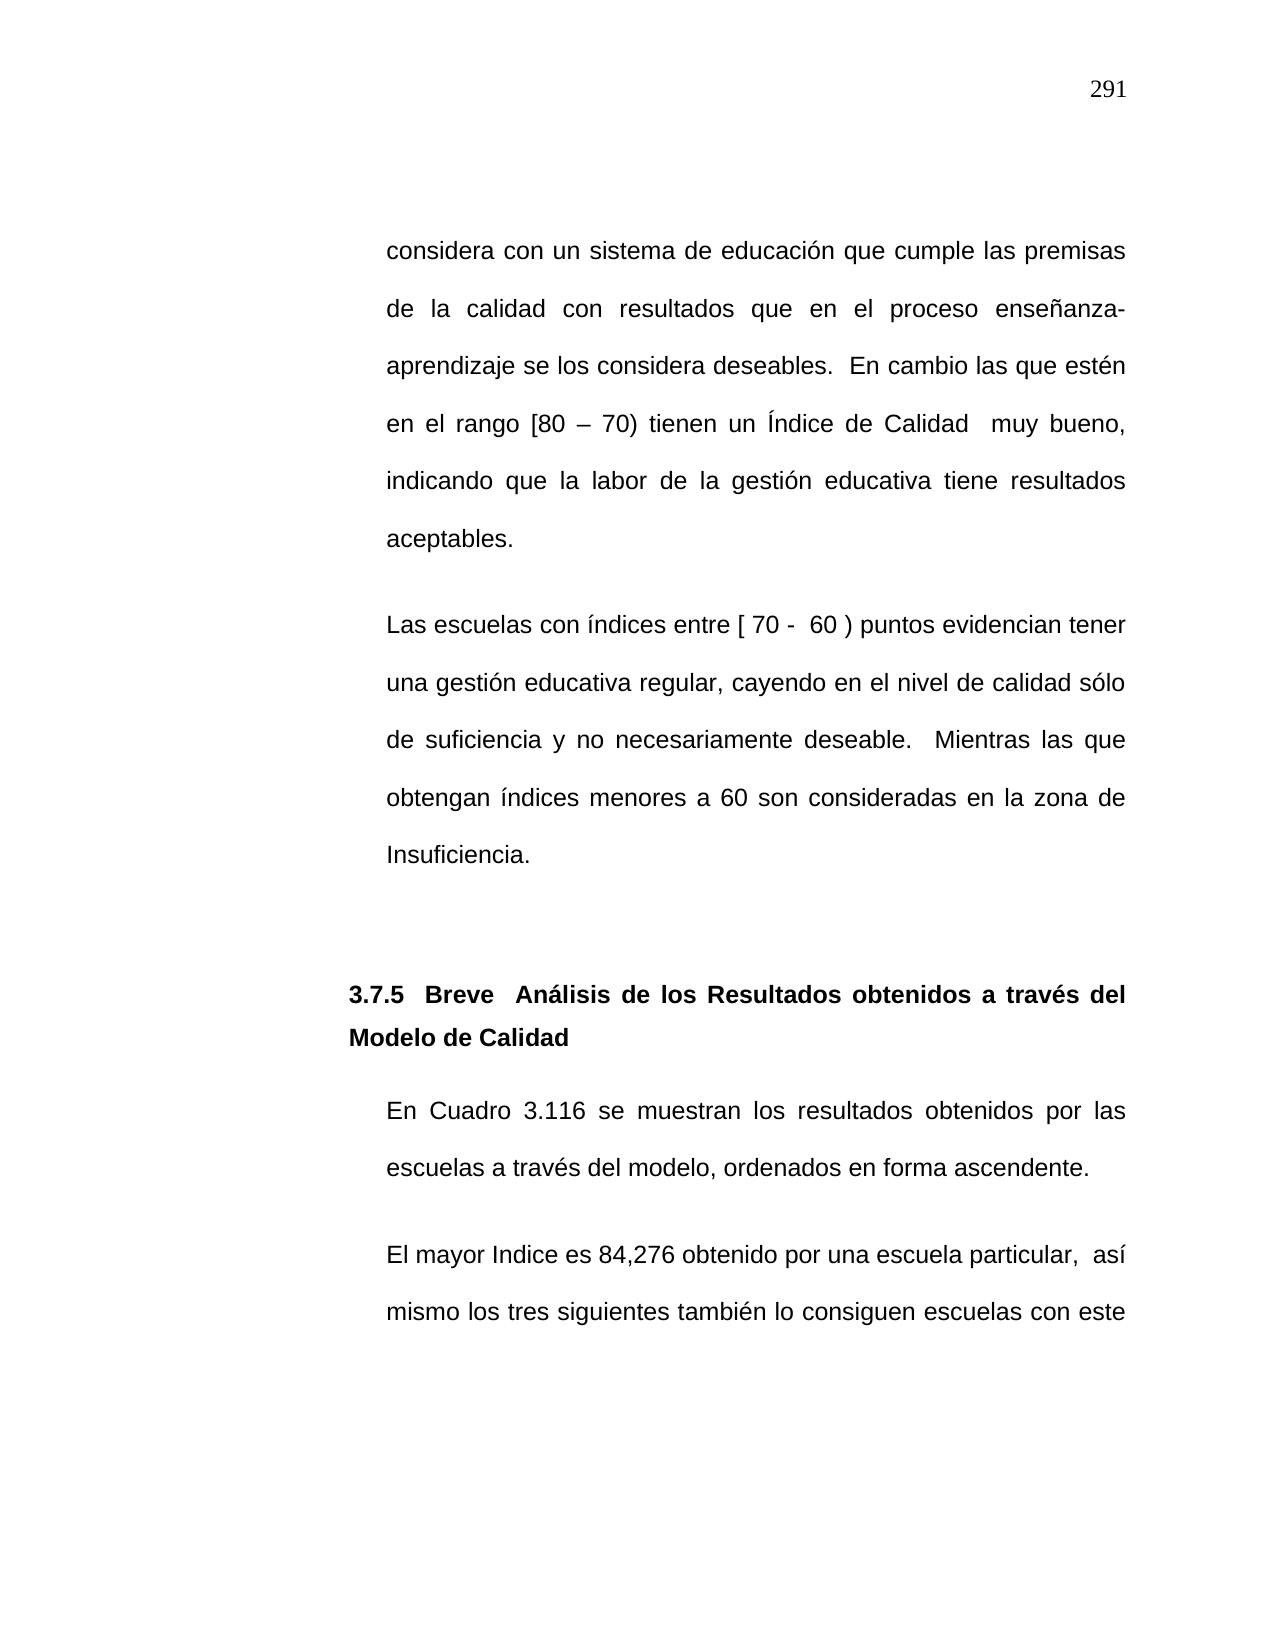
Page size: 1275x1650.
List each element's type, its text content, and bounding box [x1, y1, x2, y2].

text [386, 1240, 1127, 1326]
text Las escuelas con índices entre [ 70 - 60 ) puntos evidencian tener una gestión educativa regular, cayendo en el nivel de calidad sólo de suficiencia y no necesariamente deseable. Mientras las que obtengan índices menores a 60 son consideradas en la zona de Insuficiencia. [386, 610, 1127, 869]
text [386, 236, 1127, 552]
text En Cuadro 3.116 se muestran los resultados obtenidos por las escuelas a través del modelo, ordenados en forma ascendente. [386, 1096, 1127, 1182]
text 3.7.5 Breve Análisis de los Resultados obtenidos a través del Modelo de Calidad [348, 980, 1127, 1052]
